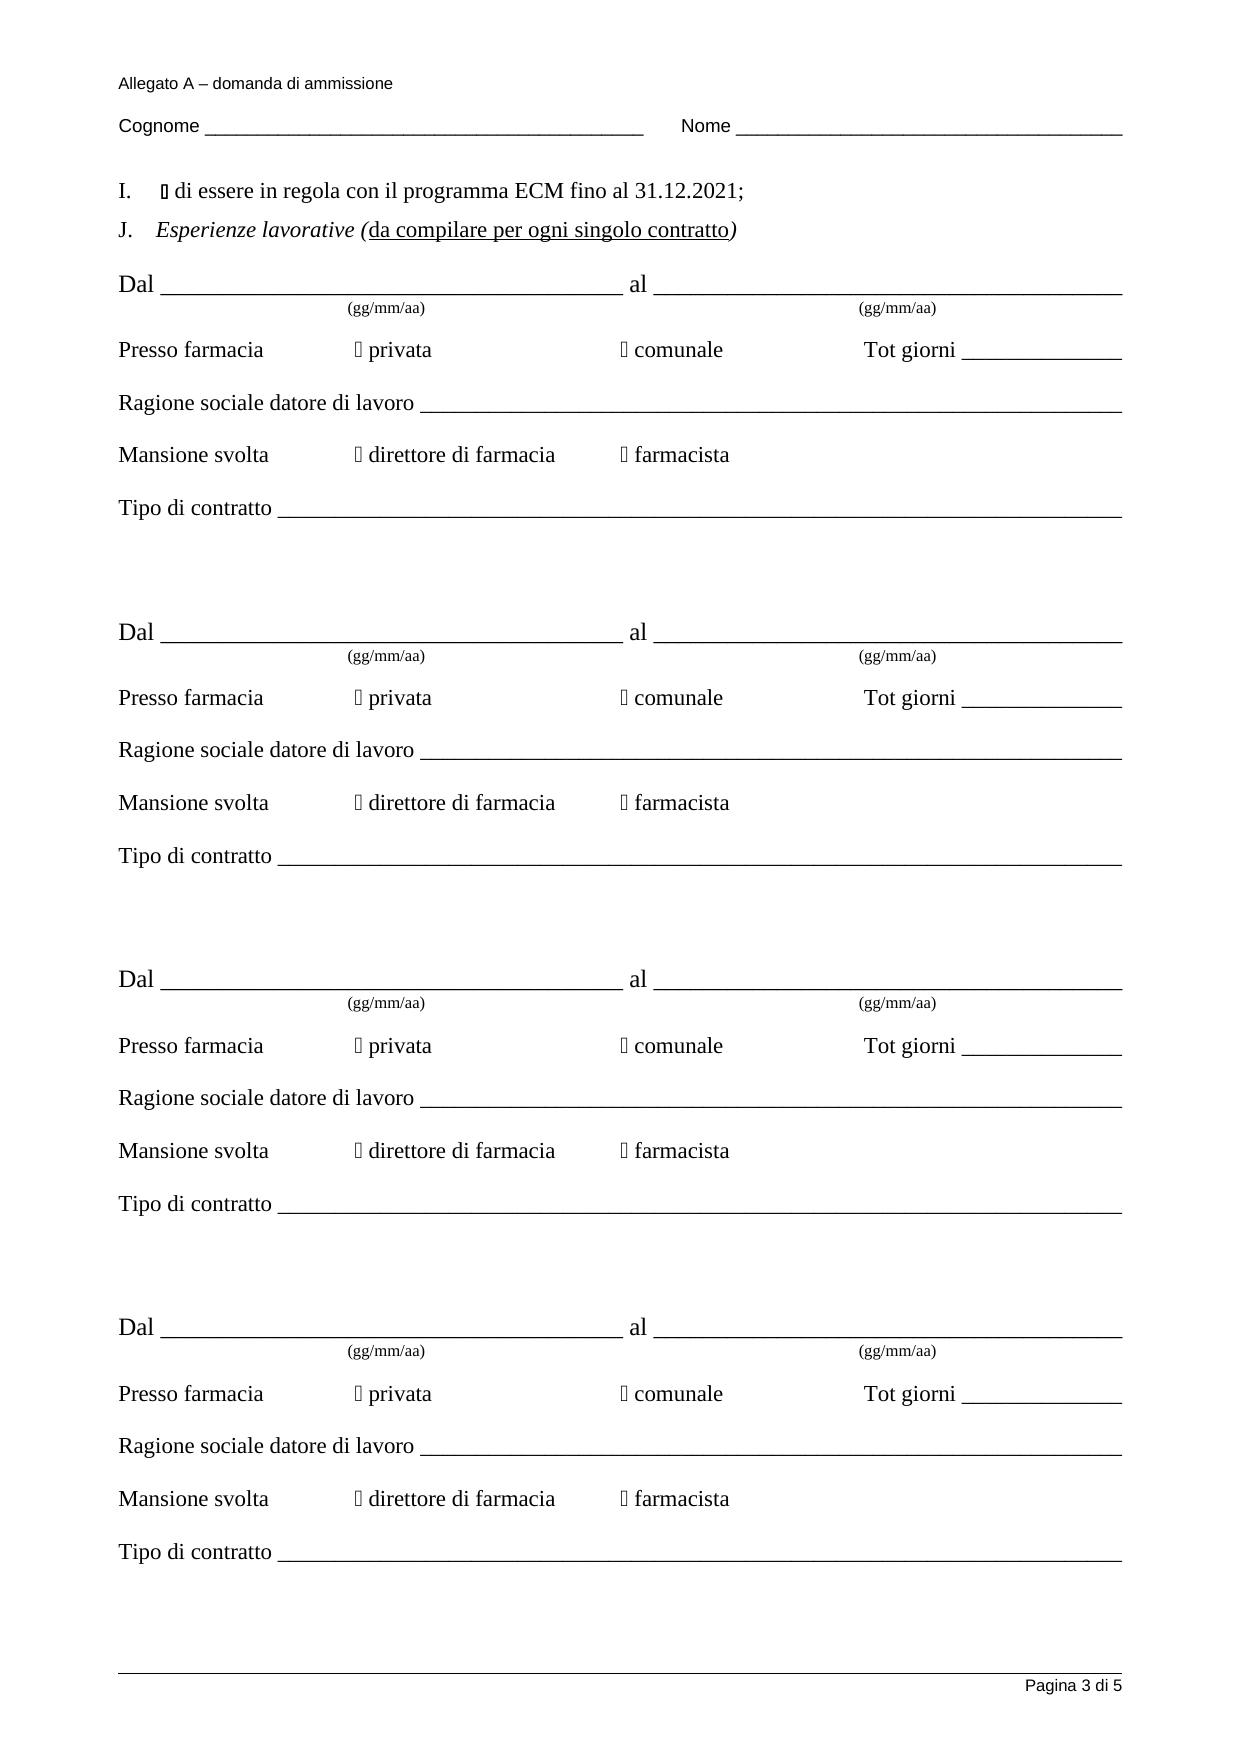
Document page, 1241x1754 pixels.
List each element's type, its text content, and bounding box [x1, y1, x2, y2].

text Ragione sociale datore di lavoro [118, 736, 1122, 763]
text (gg/mm/aa) (gg/mm/aa) [156, 993, 1122, 1012]
text (gg/mm/aa) (gg/mm/aa) [156, 297, 1122, 317]
text Tipo di contratto [118, 842, 1122, 868]
text Mansione svolta direttore di farmacia farmacista [118, 1137, 1122, 1163]
text Presso farmacia privata comunale Tot giorni ______________ [118, 684, 1122, 710]
text (gg/mm/aa) (gg/mm/aa) [156, 1341, 1122, 1360]
text Dal _____________________________________ al [118, 1312, 1122, 1341]
text Dal _____________________________________ al [118, 964, 1122, 993]
text Ragione sociale datore di lavoro [118, 1084, 1122, 1111]
text Mansione svolta direttore di farmacia farmacista [118, 789, 1122, 816]
text Dal _____________________________________ al [118, 617, 1122, 645]
text Tipo di contratto [118, 1190, 1122, 1216]
text Tipo di contratto [118, 494, 1122, 520]
text Presso farmacia privata comunale Tot giorni ______________ [118, 1032, 1122, 1058]
text Dal _____________________________________ al [118, 269, 1122, 297]
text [118, 1379, 1122, 1406]
text (gg/mm/aa) (gg/mm/aa) [156, 645, 1122, 664]
list di essere in regola con il programma ECM fino al 31.12.2021; [118, 177, 1122, 203]
text Ragione sociale datore di lavoro [118, 1432, 1122, 1459]
list Esperienze lavorative (da compilare per ogni singolo contratto) [118, 216, 1122, 242]
text Presso farmacia privata comunale Tot giorni ______________ [118, 336, 1122, 362]
text Tipo di contratto [118, 1538, 1122, 1564]
text Mansione svolta direttore di farmacia farmacista [118, 1485, 1122, 1511]
text Ragione sociale datore di lavoro [118, 388, 1122, 415]
text Mansione svolta direttore di farmacia farmacista [118, 441, 1122, 468]
